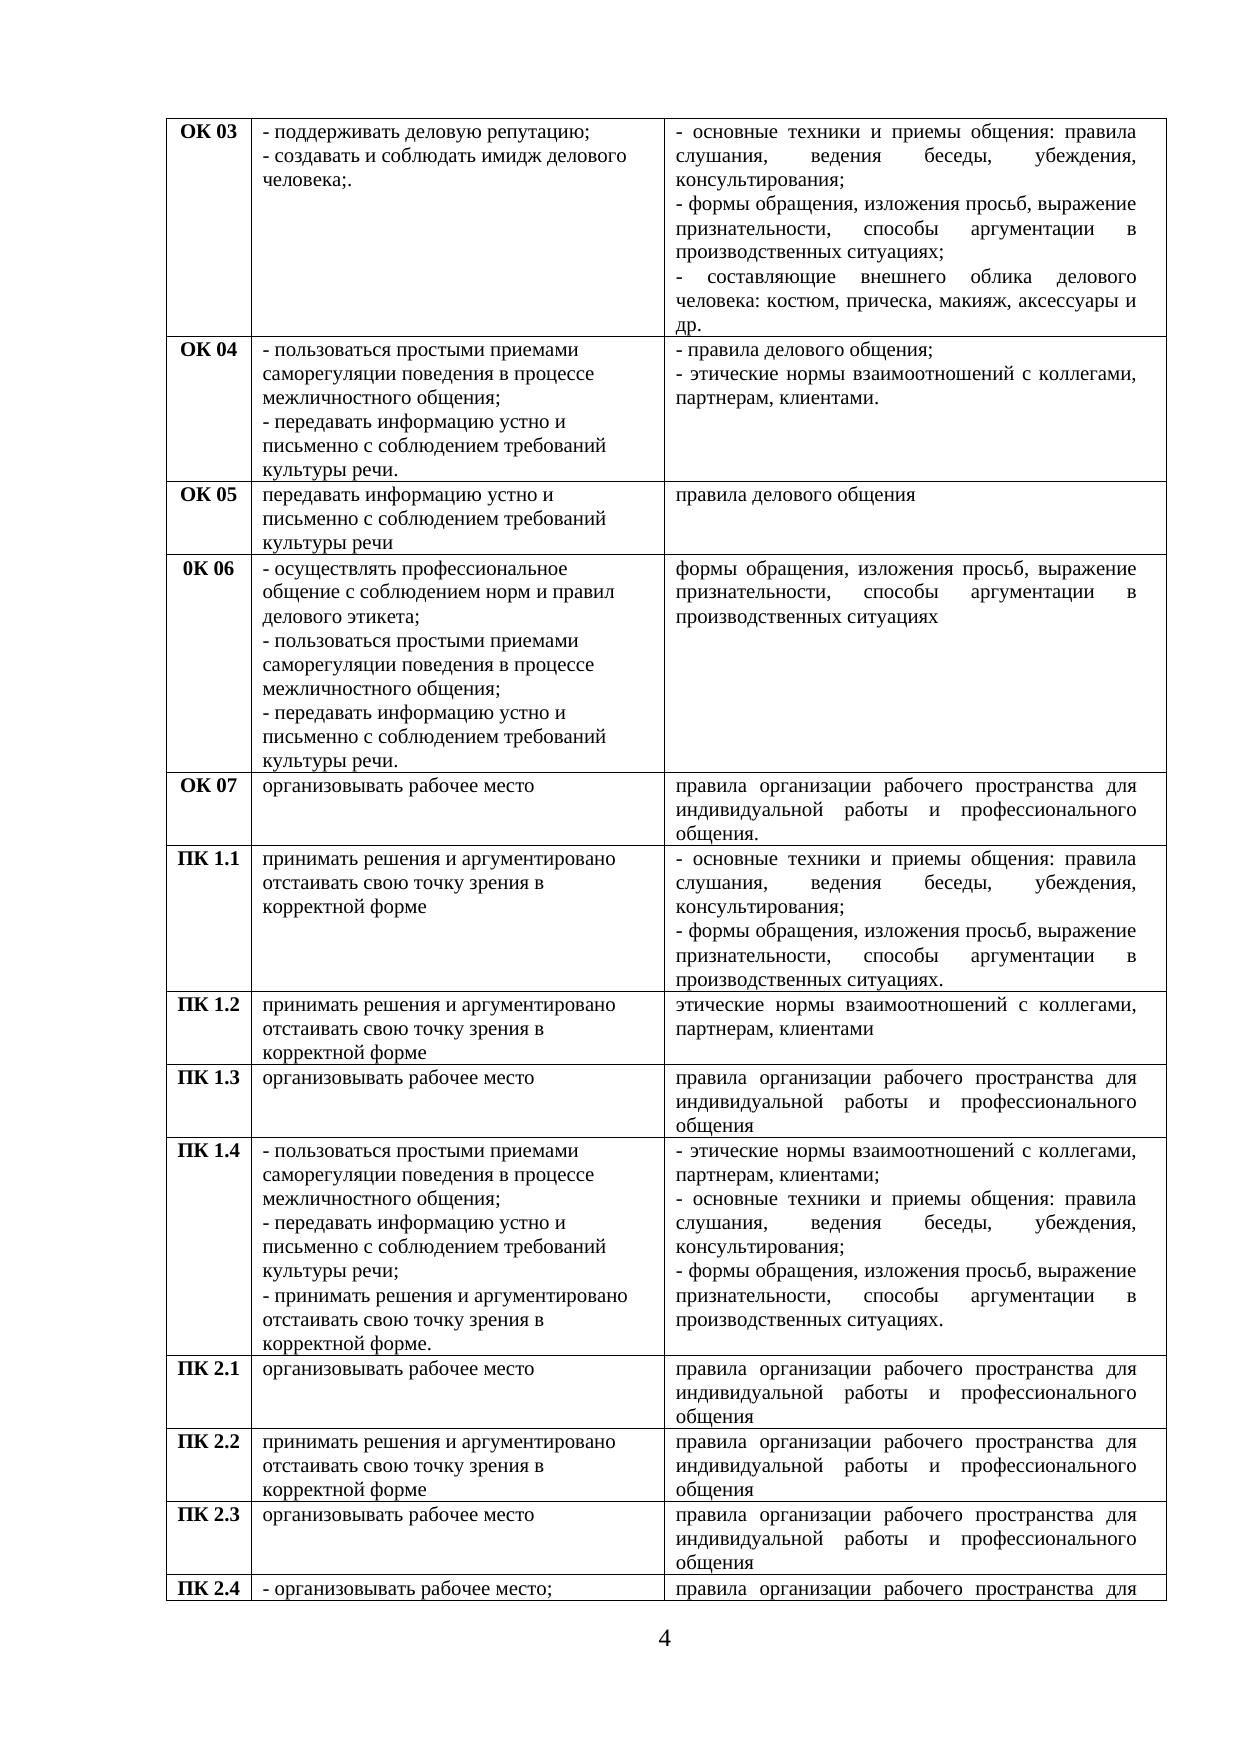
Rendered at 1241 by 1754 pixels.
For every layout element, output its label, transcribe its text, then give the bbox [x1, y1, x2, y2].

table_cell 0К 06 [167, 555, 251, 772]
table_cell правила делового общения [665, 482, 1166, 554]
table_cell ПК 1.3 [167, 1065, 251, 1137]
table_cell ОК 04 [167, 337, 251, 481]
table_cell формы обращения, изложения просьб, выражение признательности, способы аргументации в производственных ситуациях [665, 555, 1166, 772]
table_cell - правила делового общения; - этические нормы взаимоотношений с коллегами, партнерам, клиентами. [665, 337, 1166, 481]
table_cell - этические нормы взаимоотношений с коллегами, партнерам, клиентами; - основные техники и приемы общения: правила слушания, ведения беседы, убеждения, консультирования; - формы обращения, изложения просьб, выражение признательности, способы аргументации в производственных ситуациях. [665, 1138, 1166, 1355]
table_cell ПК 2.4 [167, 1575, 251, 1599]
table_cell ПК 2.3 [167, 1502, 251, 1574]
table_cell организовывать рабочее место [252, 1065, 664, 1137]
table_cell - основные техники и приемы общения: правила слушания, ведения беседы, убеждения, консультирования; - формы обращения, изложения просьб, выражение признательности, способы аргументации в производственных ситуациях; - составляющие внешнего облика делового человека: костюм, прическа, макияж, аксессуары и др. [665, 119, 1166, 336]
table_cell - осуществлять профессиональное общение с соблюдением норм и правил делового этикета; - пользоваться простыми приемами саморегуляции поведения в процессе межличностного общения; - передавать информацию устно и письменно с соблюдением требований культуры речи. [252, 555, 664, 772]
table_cell правила организации рабочего пространства для индивидуальной работы и профессионального общения. [665, 773, 1166, 845]
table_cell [665, 1575, 1166, 1599]
table_cell принимать решения и аргументировано отстаивать свою точку зрения в корректной форме [252, 846, 664, 991]
table_cell ПК 2.1 [167, 1356, 251, 1428]
table_cell ОК 03 [167, 119, 251, 336]
table_cell принимать решения и аргументировано отстаивать свою точку зрения в корректной форме [252, 1429, 664, 1501]
table_cell правила организации рабочего пространства для индивидуальной работы и профессионального общения [665, 1502, 1166, 1574]
table_cell ПК 1.2 [167, 992, 251, 1064]
table_cell ОК 05 [167, 482, 251, 554]
table_cell этические нормы взаимоотношений с коллегами, партнерам, клиентами [665, 992, 1166, 1064]
table_cell передавать информацию устно и письменно с соблюдением требований культуры речи [252, 482, 664, 554]
table_cell - основные техники и приемы общения: правила слушания, ведения беседы, убеждения, консультирования; - формы обращения, изложения просьб, выражение признательности, способы аргументации в производственных ситуациях. [665, 846, 1166, 991]
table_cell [252, 1575, 664, 1599]
table_cell - поддерживать деловую репутацию; - создавать и соблюдать имидж делового человека;. [252, 119, 664, 336]
table_cell правила организации рабочего пространства для индивидуальной работы и профессионального общения [665, 1065, 1166, 1137]
table_cell организовывать рабочее место [252, 1502, 664, 1574]
table_cell ПК 2.2 [167, 1429, 251, 1501]
table_cell ПК 1.4 [167, 1138, 251, 1355]
table_cell ПК 1.1 [167, 846, 251, 991]
table_cell принимать решения и аргументировано отстаивать свою точку зрения в корректной форме [252, 992, 664, 1064]
table_cell ОК 07 [167, 773, 251, 845]
table_cell организовывать рабочее место [252, 773, 664, 845]
table_cell - пользоваться простыми приемами саморегуляции поведения в процессе межличностного общения; - передавать информацию устно и письменно с соблюдением требований культуры речи; - принимать решения и аргументировано отстаивать свою точку зрения в корректной форме. [252, 1138, 664, 1355]
table_cell организовывать рабочее место [252, 1356, 664, 1428]
table_cell правила организации рабочего пространства для индивидуальной работы и профессионального общения [665, 1356, 1166, 1428]
table_cell правила организации рабочего пространства для индивидуальной работы и профессионального общения [665, 1429, 1166, 1501]
